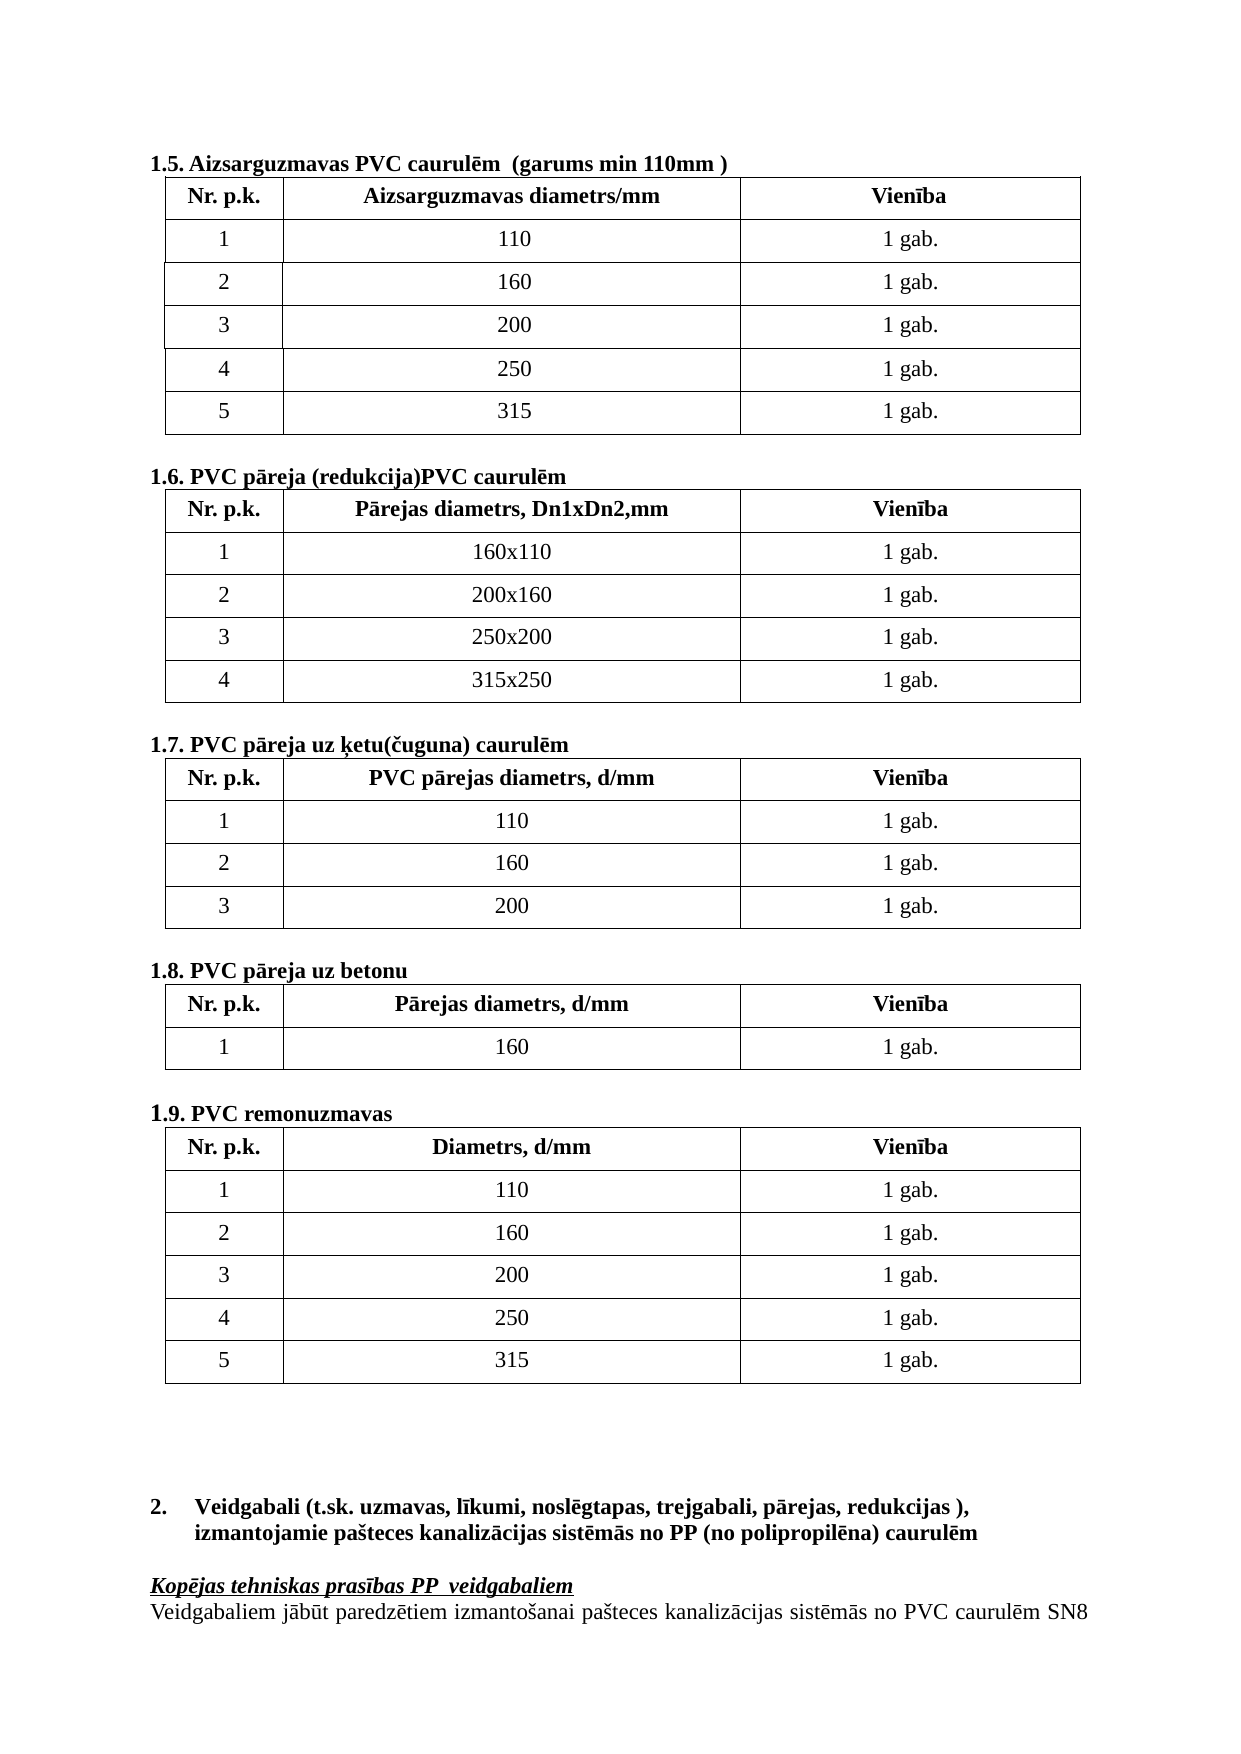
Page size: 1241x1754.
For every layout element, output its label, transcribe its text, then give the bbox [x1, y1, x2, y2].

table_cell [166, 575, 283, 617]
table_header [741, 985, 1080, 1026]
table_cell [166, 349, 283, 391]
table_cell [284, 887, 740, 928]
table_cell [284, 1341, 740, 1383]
text 1.7. PVC pāreja uz ķetu(čuguna) caurulēm [150, 731, 1090, 758]
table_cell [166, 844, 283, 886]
text 1.8. PVC pāreja uz betonu [150, 957, 1090, 984]
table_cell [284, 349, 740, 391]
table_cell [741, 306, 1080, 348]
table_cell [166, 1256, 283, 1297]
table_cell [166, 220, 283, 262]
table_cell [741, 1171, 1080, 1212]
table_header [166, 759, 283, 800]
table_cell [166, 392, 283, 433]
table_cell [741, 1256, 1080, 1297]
text Kopējas tehniskas prasības PP veidgabaliem [150, 1572, 1090, 1598]
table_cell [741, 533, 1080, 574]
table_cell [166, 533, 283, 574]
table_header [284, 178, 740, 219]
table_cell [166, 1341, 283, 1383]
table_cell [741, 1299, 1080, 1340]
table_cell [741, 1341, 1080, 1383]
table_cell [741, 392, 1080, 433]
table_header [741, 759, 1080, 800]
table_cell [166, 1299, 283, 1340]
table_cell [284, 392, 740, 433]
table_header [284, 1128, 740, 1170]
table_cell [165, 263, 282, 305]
text 1.9. PVC remonuzmavas [150, 1098, 1090, 1127]
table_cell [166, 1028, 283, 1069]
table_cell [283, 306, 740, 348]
list Veidgabali (t.sk. uzmavas, līkumi, noslēgtapas, trejgabali, pārejas, redukcijas ), izmantojamie pašteces kanalizācijas sistēmās no PP (no polipropilēna) caurulēm [150, 1493, 1090, 1546]
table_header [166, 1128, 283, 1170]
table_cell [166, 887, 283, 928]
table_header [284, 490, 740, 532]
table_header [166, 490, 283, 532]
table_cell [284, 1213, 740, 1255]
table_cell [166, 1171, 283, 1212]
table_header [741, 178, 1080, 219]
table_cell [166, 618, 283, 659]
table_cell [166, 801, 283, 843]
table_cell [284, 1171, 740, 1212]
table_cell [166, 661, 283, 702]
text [150, 1598, 1090, 1624]
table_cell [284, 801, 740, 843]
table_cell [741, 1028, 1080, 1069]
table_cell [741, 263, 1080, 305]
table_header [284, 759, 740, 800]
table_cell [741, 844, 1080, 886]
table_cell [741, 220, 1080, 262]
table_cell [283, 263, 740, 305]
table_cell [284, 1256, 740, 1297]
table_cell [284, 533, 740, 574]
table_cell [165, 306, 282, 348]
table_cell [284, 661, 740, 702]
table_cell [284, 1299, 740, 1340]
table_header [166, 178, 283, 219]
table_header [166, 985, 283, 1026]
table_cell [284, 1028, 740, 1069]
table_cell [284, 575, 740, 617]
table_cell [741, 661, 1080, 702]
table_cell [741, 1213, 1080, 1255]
text 1.5. Aizsarguzmavas PVC caurulēm (garums min 110mm ) [150, 150, 1090, 176]
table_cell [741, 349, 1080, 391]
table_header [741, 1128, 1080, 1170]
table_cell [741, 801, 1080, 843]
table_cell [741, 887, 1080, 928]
text 1.6. PVC pāreja (redukcija)PVC caurulēm [150, 463, 1090, 489]
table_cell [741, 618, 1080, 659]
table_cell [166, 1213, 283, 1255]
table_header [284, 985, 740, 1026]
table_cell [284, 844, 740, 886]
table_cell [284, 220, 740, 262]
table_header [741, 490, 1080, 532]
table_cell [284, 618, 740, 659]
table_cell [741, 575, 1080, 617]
